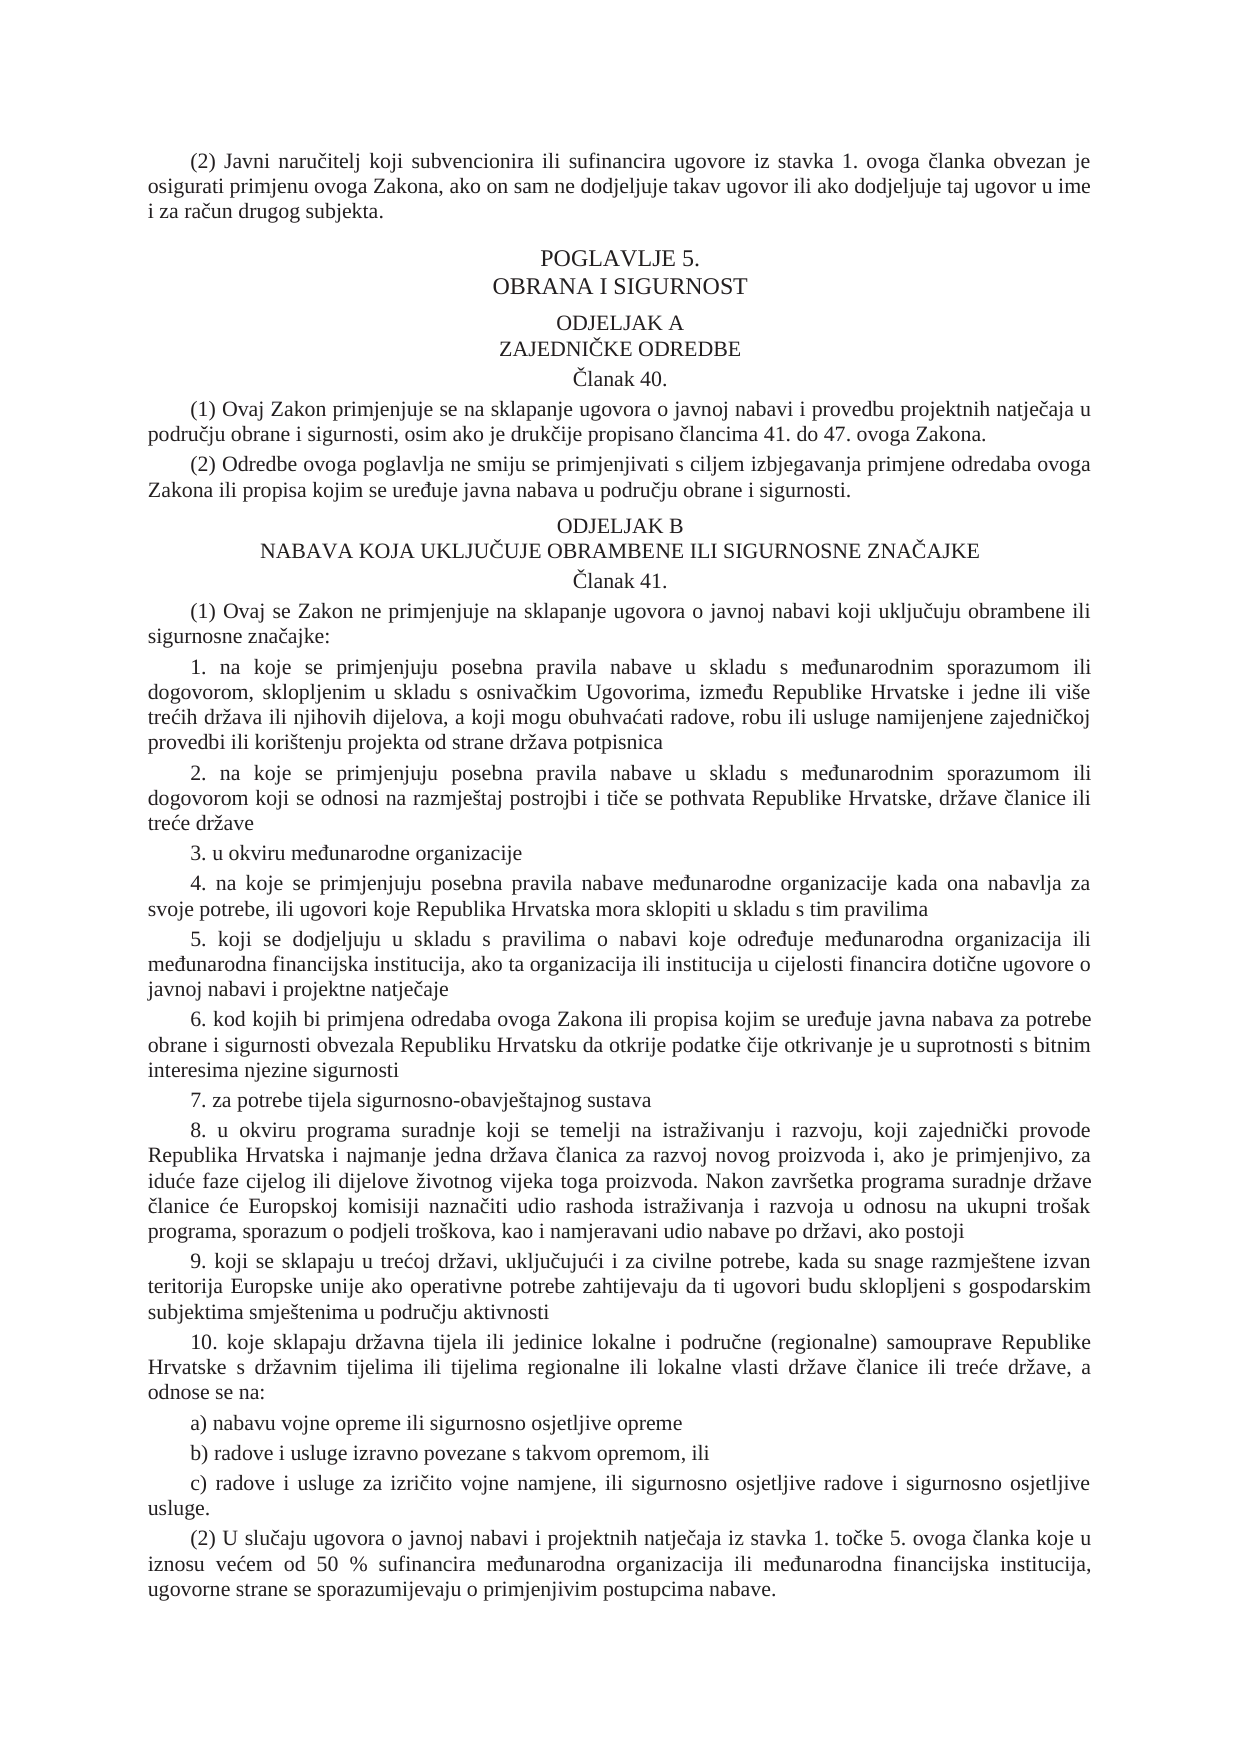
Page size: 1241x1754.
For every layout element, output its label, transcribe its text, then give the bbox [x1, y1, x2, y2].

text Članak 41. [148, 568, 1093, 593]
text (1) Ovaj Zakon primjenjuje se na sklapanje ugovora o javnoj nabavi i provedbu projektnih natječaja u području obrane i sigurnosti, osim ako je drukčije propisano člancima 41. do 47. ovoga Zakona. [148, 396, 1093, 446]
text (2) Javni naručitelj koji subvencionira ili sufinancira ugovore iz stavka 1. ovoga članka obvezan je osigurati primjenu ovoga Zakona, ako on sam ne dodjeljuje takav ugovor ili ako dodjeljuje taj ugovor u ime i za račun drugog subjekta. [148, 148, 1093, 223]
text 1. na koje se primjenjuju posebna pravila nabave u skladu s međunarodnim sporazumom ili dogovorom, sklopljenim u skladu s osnivačkim Ugovorima, između Republike Hrvatske i jedne ili više trećih država ili njihovih dijelova, a koji mogu obuhvaćati radove, robu ili usluge namijenjene zajedničkoj provedbi ili korištenju projekta od strane država potpisnica [148, 654, 1093, 754]
text c) radove i usluge za izričito vojne namjene, ili sigurnosno osjetljive radove i sigurnosno osjetljive usluge. [148, 1470, 1093, 1520]
text 10. koje sklapaju državna tijela ili jedinice lokalne i područne (regionalne) samouprave Republike Hrvatske s državnim tijelima ili tijelima regionalne ili lokalne vlasti države članice ili treće države, a odnose se na: [148, 1329, 1093, 1404]
text 9. koji se sklapaju u trećoj državi, uključujući i za civilne potrebe, kada su snage razmještene izvan teritorija Europske unije ako operativne potrebe zahtijevaju da ti ugovori budu sklopljeni s gospodarskim subjektima smještenima u području aktivnosti [148, 1248, 1093, 1324]
text b) radove i usluge izravno povezane s takvom opremom, ili [148, 1440, 1093, 1465]
text ODJELJAK B NABAVA KOJA UKLJUČUJE OBRAMBENE ILI SIGURNOSNE ZNAČAJKE [148, 513, 1093, 563]
text (1) Ovaj se Zakon ne primjenjuje na sklapanje ugovora o javnoj nabavi koji uključuju obrambene ili sigurnosne značajke: [148, 598, 1093, 649]
text 3. u okviru međunarodne organizacije [148, 840, 1093, 865]
text 2. na koje se primjenjuju posebna pravila nabave u skladu s međunarodnim sporazumom ili dogovorom koji se odnosi na razmještaj postrojbi i tiče se pothvata Republike Hrvatske, države članice ili treće države [148, 759, 1093, 835]
text (2) U slučaju ugovora o javnoj nabavi i projektnih natječaja iz stavka 1. točke 5. ovoga članka koje u iznosu većem od 50 % sufinancira međunarodna organizacija ili međunarodna financijska institucija, ugovorne strane se sporazumijevaju o primjenjivim postupcima nabave. [148, 1525, 1093, 1601]
text ODJELJAK A ZAJEDNIČKE ODREDBE [148, 310, 1093, 361]
text a) nabavu vojne opreme ili sigurnosno osjetljive opreme [148, 1409, 1093, 1435]
text (2) Odredbe ovoga poglavlja ne smiju se primjenjivati s ciljem izbjegavanja primjene odredaba ovoga Zakona ili propisa kojim se uređuje javna nabava u području obrane i sigurnosti. [148, 451, 1093, 502]
text 5. koji se dodjeljuju u skladu s pravilima o nabavi koje određuje međunarodna organizacija ili međunarodna financijska institucija, ako ta organizacija ili institucija u cijelosti financira dotične ugovore o javnoj nabavi i projektne natječaje [148, 926, 1093, 1001]
text 8. u okviru programa suradnje koji se temelji na istraživanju i razvoju, koji zajednički provode Republika Hrvatska i najmanje jedna država članica za razvoj novog proizvoda i, ako je primjenjivo, za iduće faze cijelog ili dijelove životnog vijeka toga proizvoda. Nakon završetka programa suradnje države članice će Europskoj komisiji naznačiti udio rashoda istraživanja i razvoja u odnosu na ukupni trošak programa, sporazum o podjeli troškova, kao i namjeravani udio nabave po državi, ako postoji [148, 1117, 1093, 1243]
text 4. na koje se primjenjuju posebna pravila nabave međunarodne organizacije kada ona nabavlja za svoje potrebe, ili ugovori koje Republika Hrvatska mora sklopiti u skladu s tim pravilima [148, 870, 1093, 921]
text Članak 40. [148, 366, 1093, 391]
text POGLAVLJE 5. OBRANA I SIGURNOST [148, 244, 1093, 300]
text 6. kod kojih bi primjena odredaba ovoga Zakona ili propisa kojim se uređuje javna nabava za potrebe obrane i sigurnosti obvezala Republiku Hrvatsku da otkrije podatke čije otkrivanje je u suprotnosti s bitnim interesima njezine sigurnosti [148, 1006, 1093, 1082]
text 7. za potrebe tijela sigurnosno-obavještajnog sustava [148, 1087, 1093, 1112]
